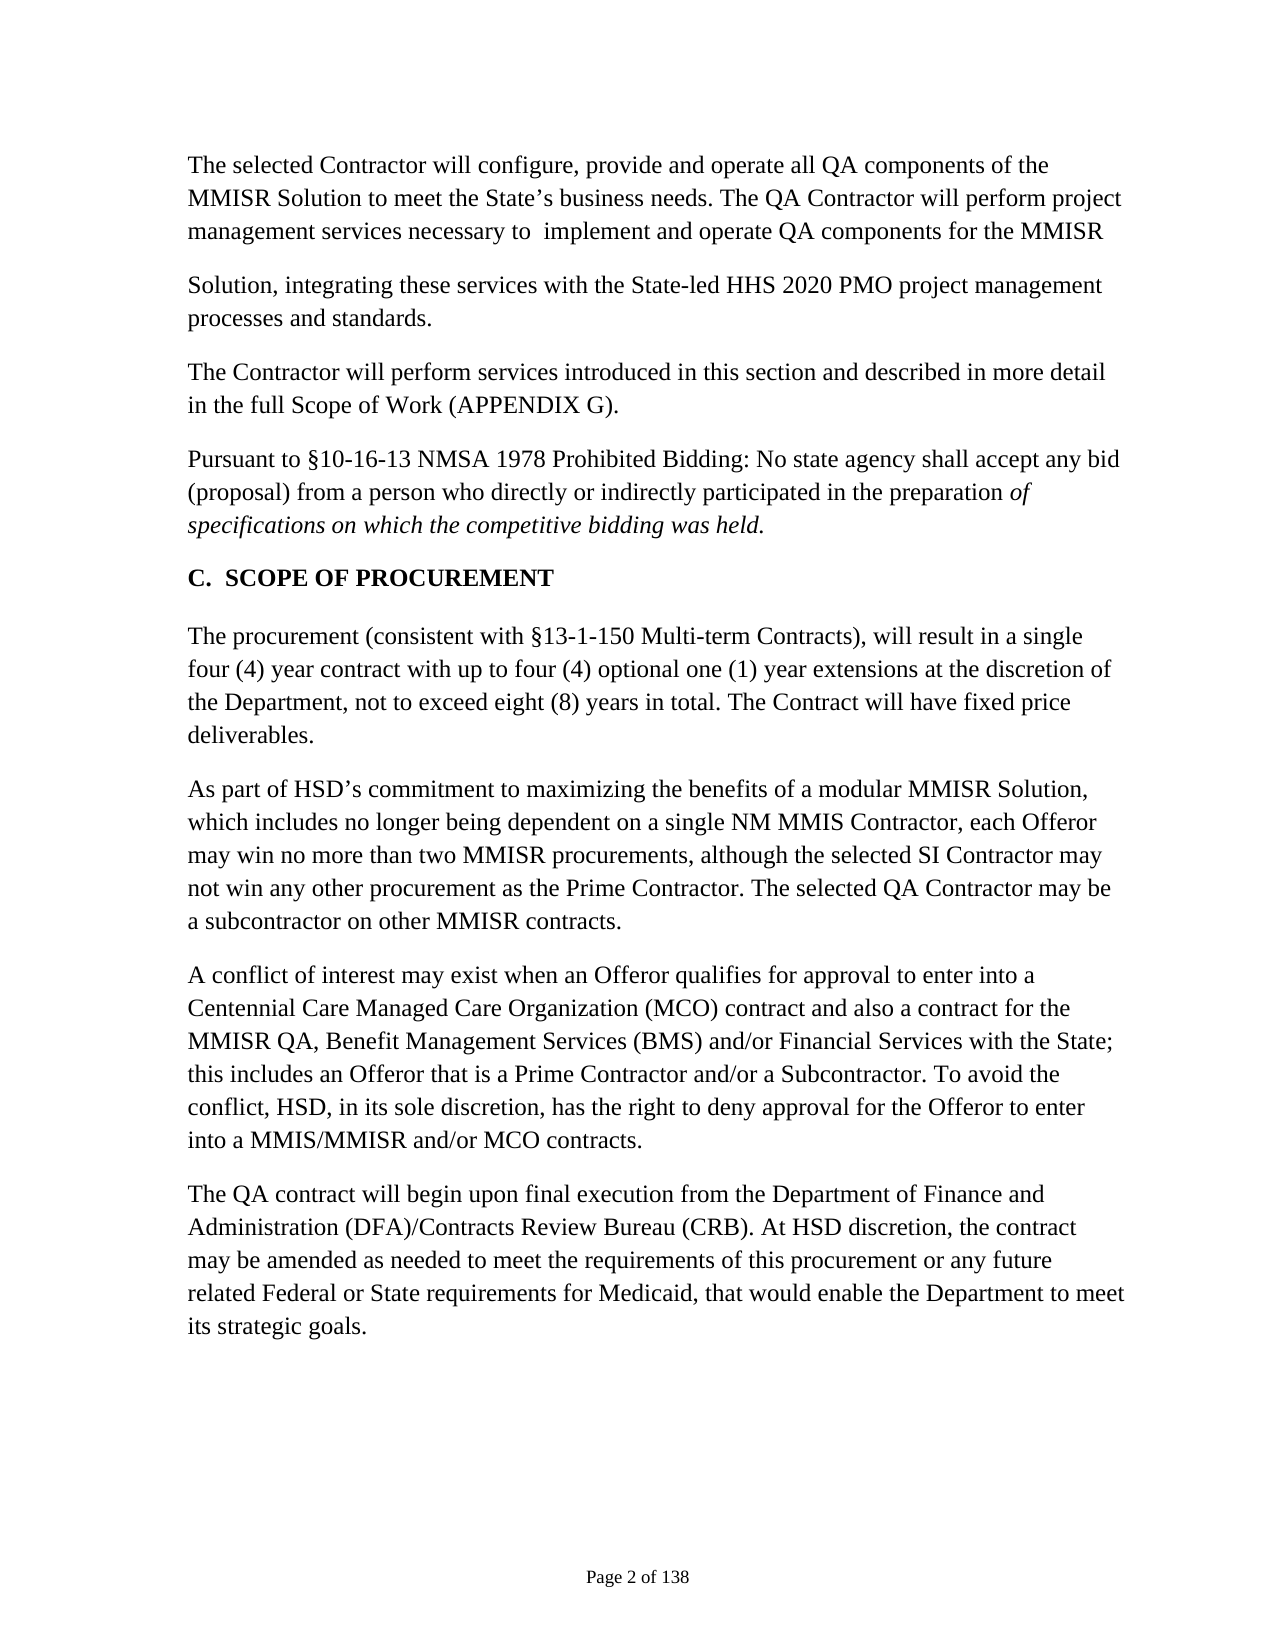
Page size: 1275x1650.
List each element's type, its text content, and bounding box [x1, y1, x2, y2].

text Pursuant to §10-16-13 NMSA 1978 Prohibited Bidding: No state agency shall accept any bid (proposal) from a person who directly or indirectly participated in the preparation of specifications on which the competitive bidding was held. [187, 444, 1125, 538]
text The QA contract will begin upon final execution from the Department of Finance and Administration (DFA)/Contracts Review Bureau (CRB). At HSD discretion, the contract may be amended as needed to meet the requirements of this procurement or any future related Federal or State requirements for Medicaid, that would enable the Department to meet its strategic goals. [187, 1179, 1125, 1340]
text The selected Contractor will configure, provide and operate all QA components of the MMISR Solution to meet the State’s business needs. The QA Contractor will perform project management services necessary to implement and operate QA components for the MMISR [187, 150, 1125, 245]
text The procurement (consistent with §13-1-150 Multi-term Contracts), will result in a single four (4) year contract with up to four (4) optional one (1) year extensions at the discretion of the Department, not to exceed eight (8) years in total. The Contract will have fixed price deliverables. [187, 621, 1125, 749]
subtitle SCOPE OF PROCUREMENT [187, 563, 1104, 592]
text As part of HSD’s commitment to maximizing the benefits of a modular MMISR Solution, which includes no longer being dependent on a single NM MMIS Contractor, each Offeror may win no more than two MMISR procurements, although the selected SI Contractor may not win any other procurement as the Prime Contractor. The selected QA Contractor may be a subcontractor on other MMISR contracts. [187, 774, 1125, 935]
text The Contractor will perform services introduced in this section and described in more detail in the full Scope of Work (APPENDIX G). [187, 357, 1125, 418]
text A conflict of interest may exist when an Offeror qualifies for approval to enter into a Centennial Care Managed Care Organization (MCO) contract and also a contract for the MMISR QA, Benefit Management Services (BMS) and/or Financial Services with the State; this includes an Offeror that is a Prime Contractor and/or a Subcontractor. To avoid the conflict, HSD, in its sole discretion, has the right to deny approval for the Offeror to enter into a MMIS/MMISR and/or MCO contracts. [187, 960, 1125, 1154]
text Solution, integrating these services with the State-led HHS 2020 PMO project management processes and standards. [187, 270, 1125, 332]
